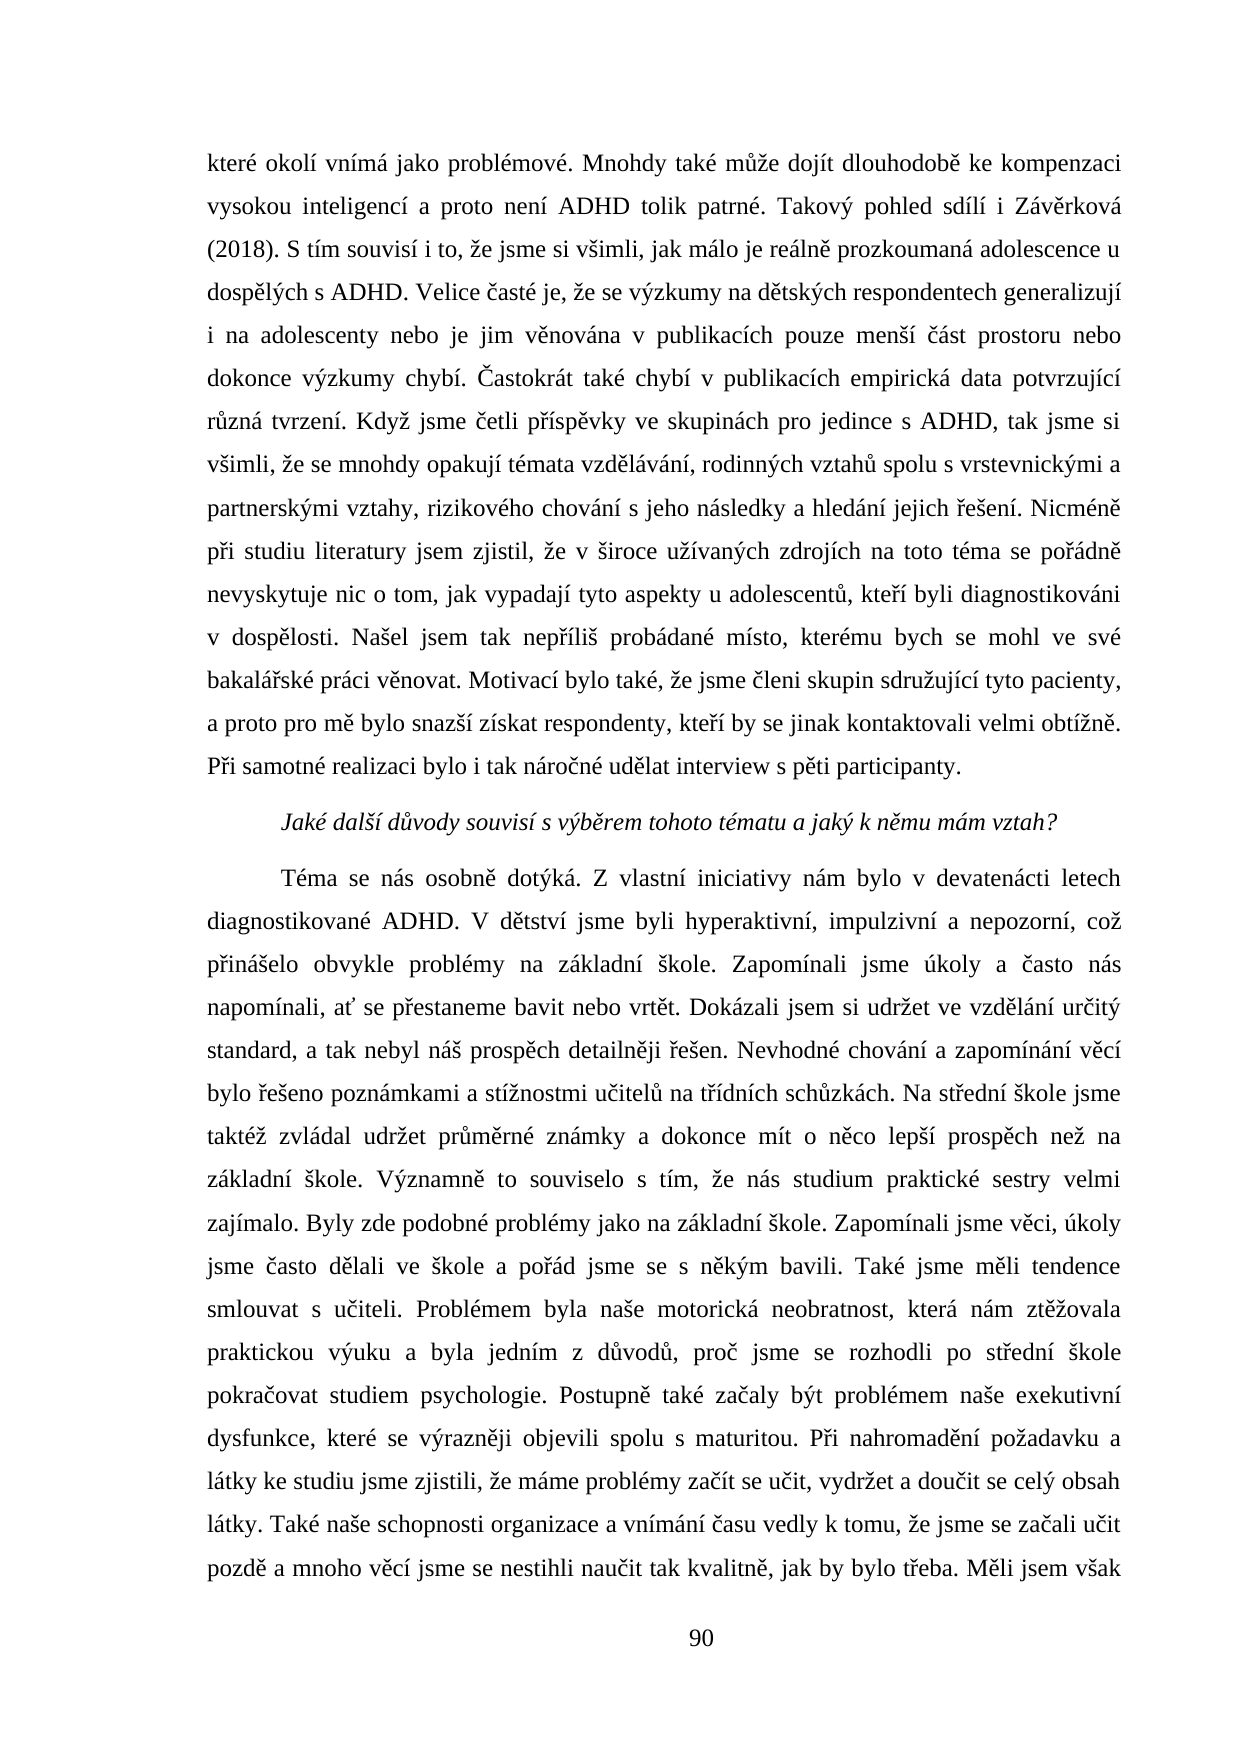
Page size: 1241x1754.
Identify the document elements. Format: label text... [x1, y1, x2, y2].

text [207, 148, 1122, 780]
text Jaké další důvody souvisí s výběrem tohoto tématu a jaký k němu mám vztah? [207, 807, 1122, 836]
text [207, 863, 1122, 1581]
